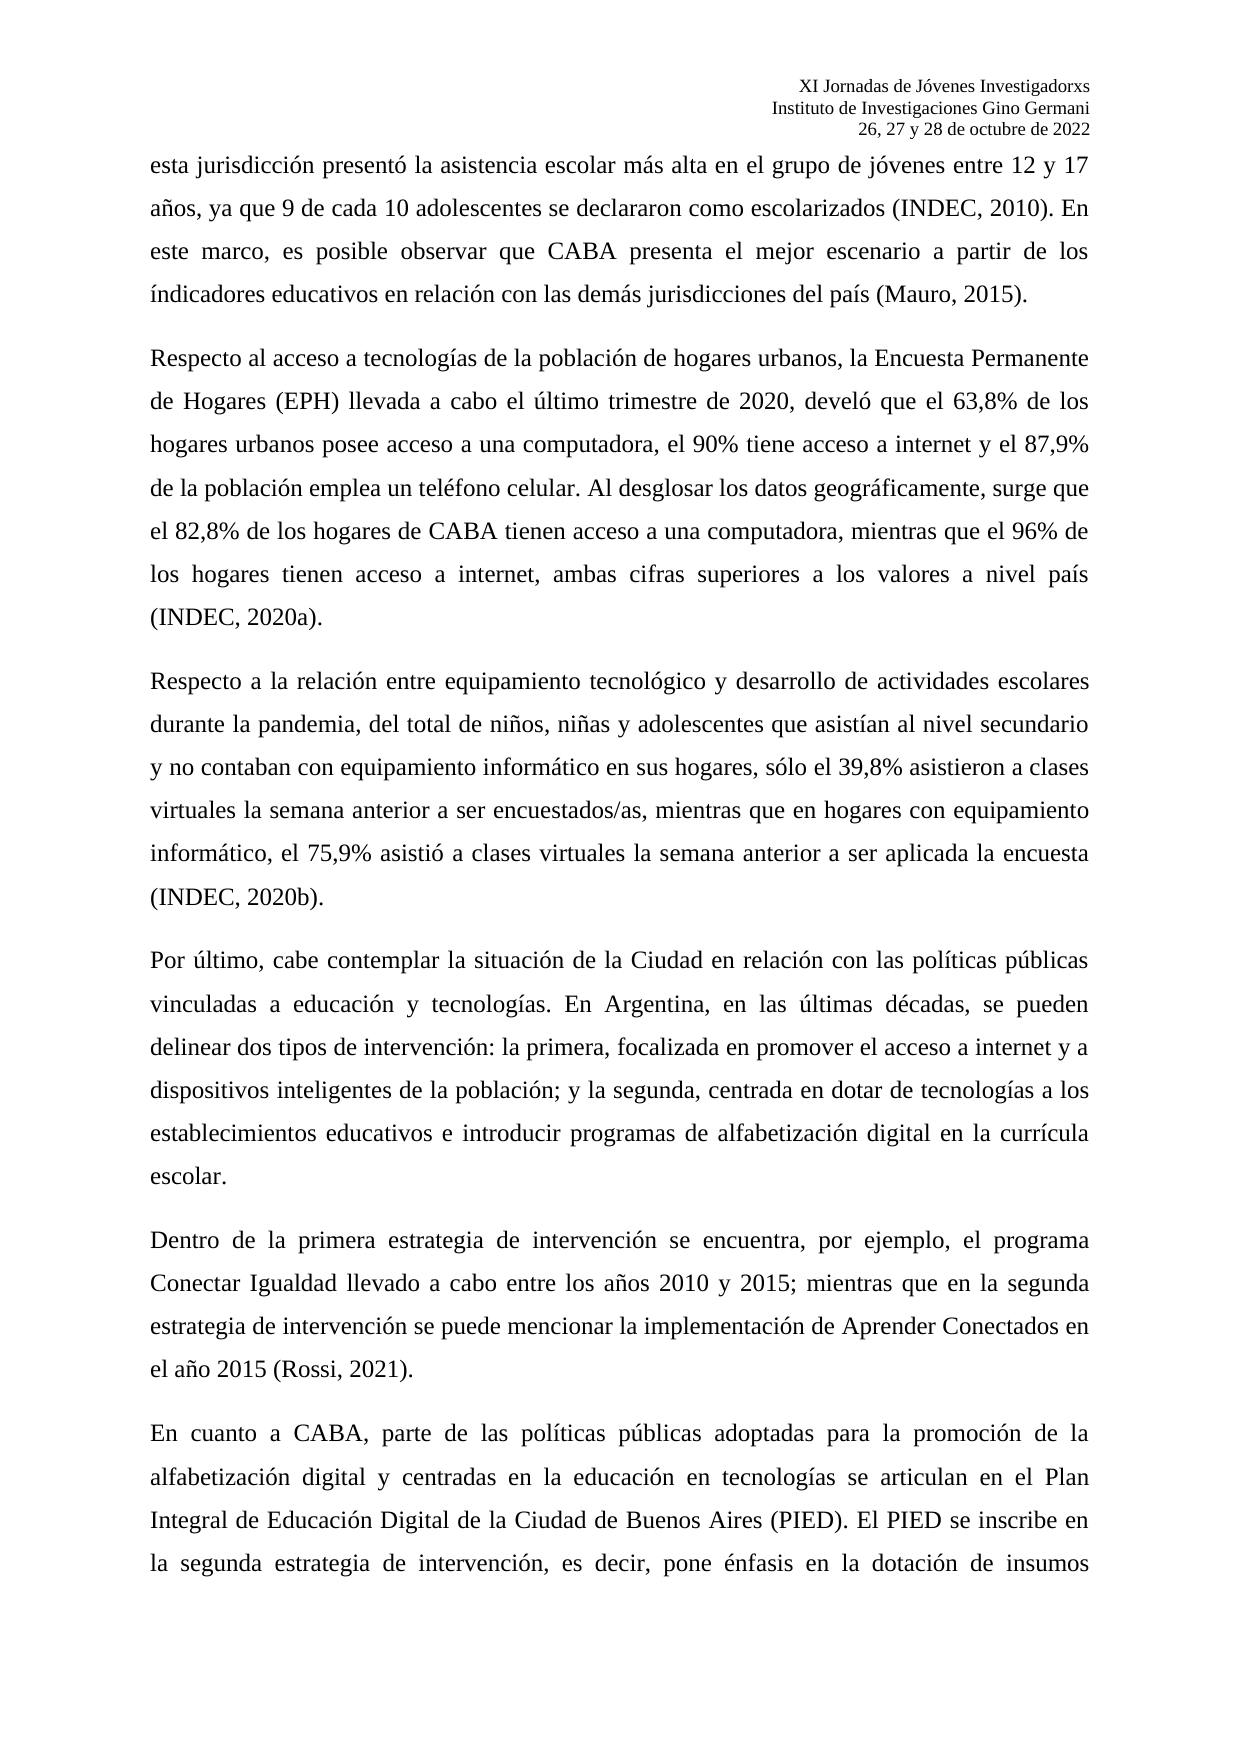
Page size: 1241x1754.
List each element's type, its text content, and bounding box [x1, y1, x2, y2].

text Respecto a la relación entre equipamiento tecnológico y desarrollo de actividades escolares durante la pandemia, del total de niños, niñas y adolescentes que asistían al nivel secundario y no contaban con equipamiento informático en sus hogares, sólo el 39,8% asistieron a clases virtuales la semana anterior a ser encuestados/as, mientras que en hogares con equipamiento informático, el 75,9% asistió a clases virtuales la semana anterior a ser aplicada la encuesta (INDEC, 2020b). [150, 666, 1090, 910]
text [150, 1418, 1090, 1577]
text Dentro de la primera estrategia de intervención se encuentra, por ejemplo, el programa Conectar Igualdad llevado a cabo entre los años 2010 y 2015; mientras que en la segunda estrategia de intervención se puede mencionar la implementación de Aprender Conectados en el año 2015 (Rossi, 2021). [150, 1225, 1090, 1383]
text Por último, cabe contemplar la situación de la Ciudad en relación con las políticas públicas vinculadas a educación y tecnologías. En Argentina, en las últimas décadas, se pueden delinear dos tipos de intervención: la primera, focalizada en promover el acceso a internet y a dispositivos inteligentes de la población; y la segunda, centrada en dotar de tecnologías a los establecimientos educativos e introducir programas de alfabetización digital en la currícula escolar. [150, 946, 1090, 1190]
text Respecto al acceso a tecnologías de la población de hogares urbanos, la Encuesta Permanente de Hogares (EPH) llevada a cabo el último trimestre de 2020, develó que el 63,8% de los hogares urbanos posee acceso a una computadora, el 90% tiene acceso a internet y el 87,9% de la población emplea un teléfono celular. Al desglosar los datos geográficamente, surge que el 82,8% de los hogares de CABA tienen acceso a una computadora, mientras que el 96% de los hogares tienen acceso a internet, ambas cifras superiores a los valores a nivel país (INDEC, 2020a). [150, 343, 1090, 631]
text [150, 150, 1090, 308]
